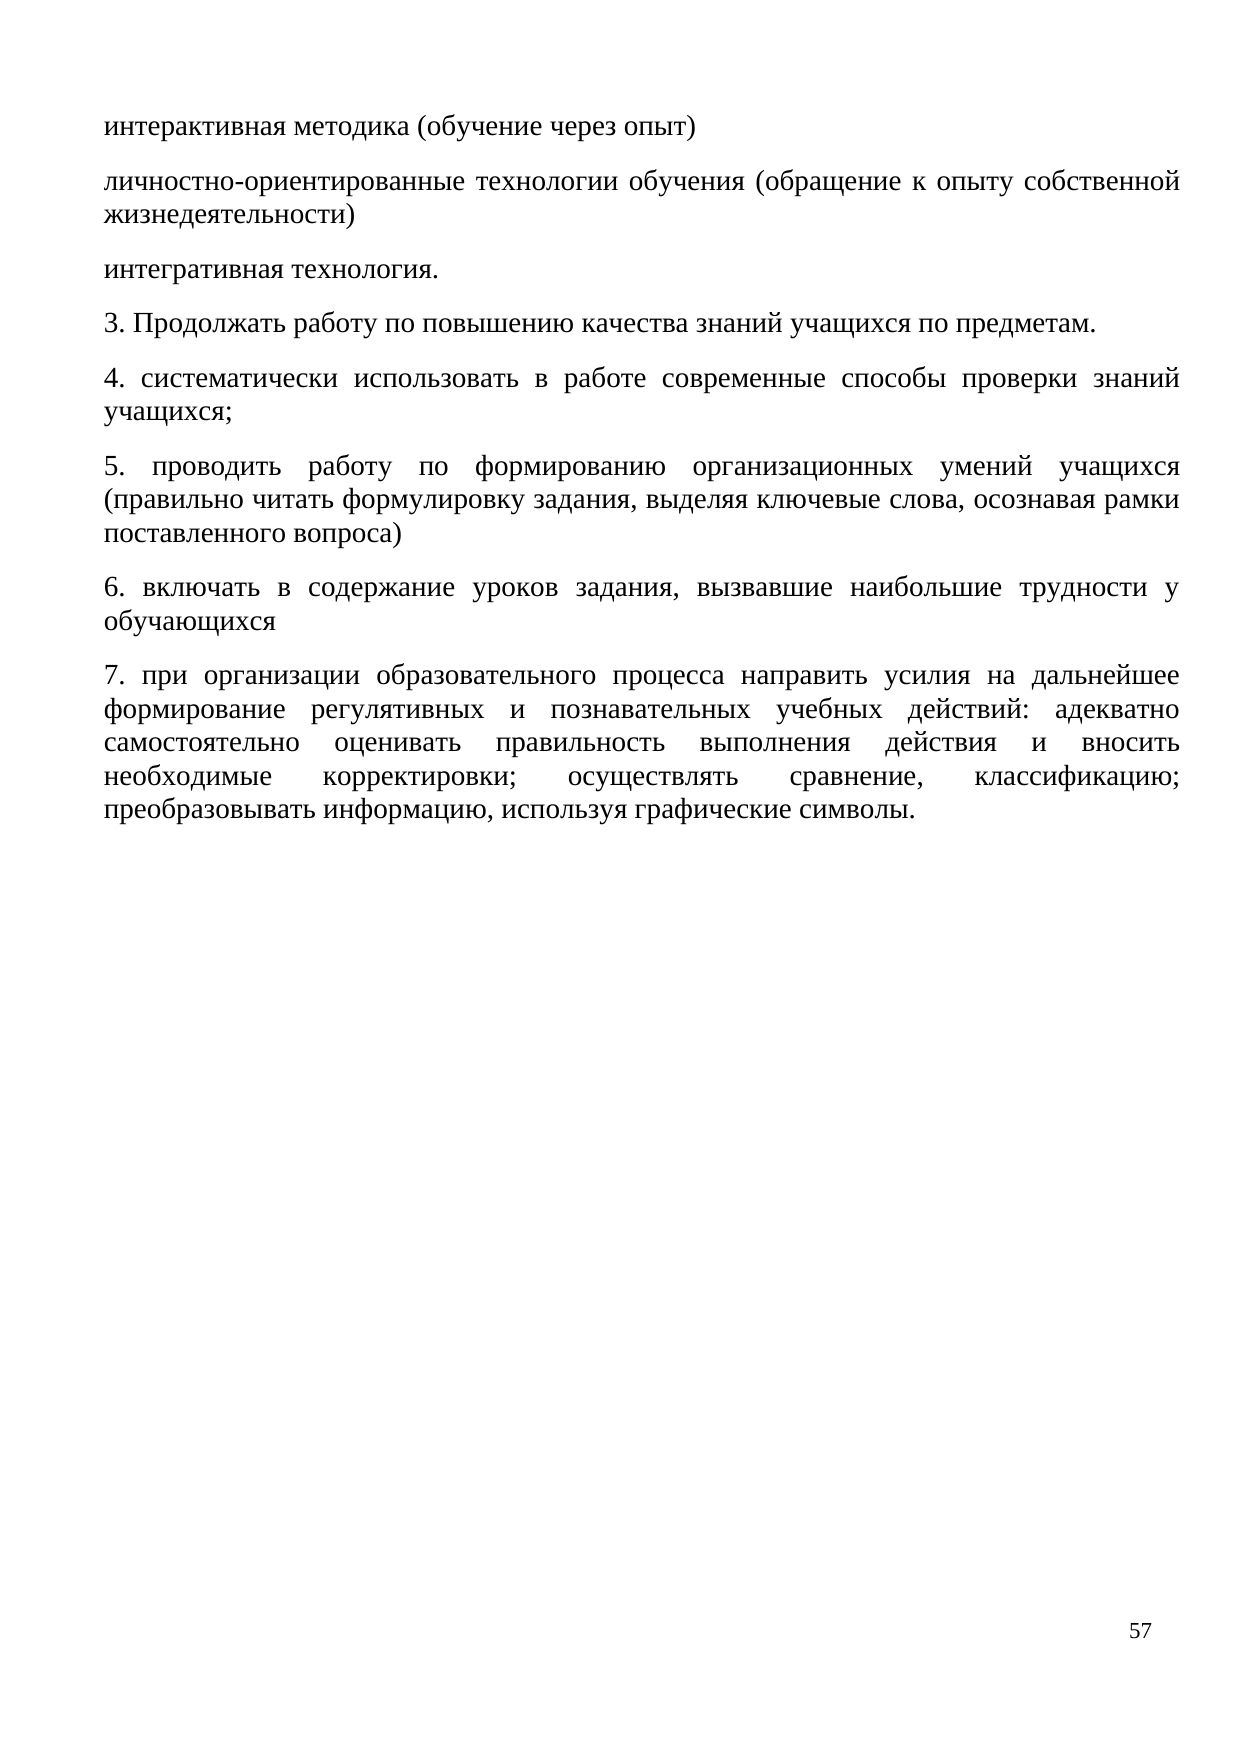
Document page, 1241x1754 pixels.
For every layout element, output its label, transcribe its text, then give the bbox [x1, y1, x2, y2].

text интегративная технология. [103, 251, 1181, 284]
text 5. проводить работу по формированию организационных умений учащихся (правильно читать формулировку задания, выделяя ключевые слова, осознавая рамки поставленного вопроса) [103, 448, 1181, 548]
text личностно-ориентированные технологии обучения (обращение к опыту собственной жизнедеятельности) [103, 163, 1181, 230]
text интерактивная методика (обучение через опыт) [103, 108, 1181, 142]
text 4. систематически использовать в работе современные способы проверки знаний учащихся; [103, 360, 1181, 427]
text 6. включать в содержание уроков задания, вызвавшие наибольшие трудности у обучающихся [103, 569, 1181, 636]
text 3. Продолжать работу по повышению качества знаний учащихся по предметам. [103, 305, 1181, 339]
text 7. при организации образовательного процесса направить усилия на дальнейшее формирование регулятивных и познавательных учебных действий: адекватно самостоятельно оценивать правильность выполнения действия и вносить необходимые корректировки; осуществлять сравнение, классификацию; преобразовывать информацию, используя графические символы. [103, 657, 1181, 825]
